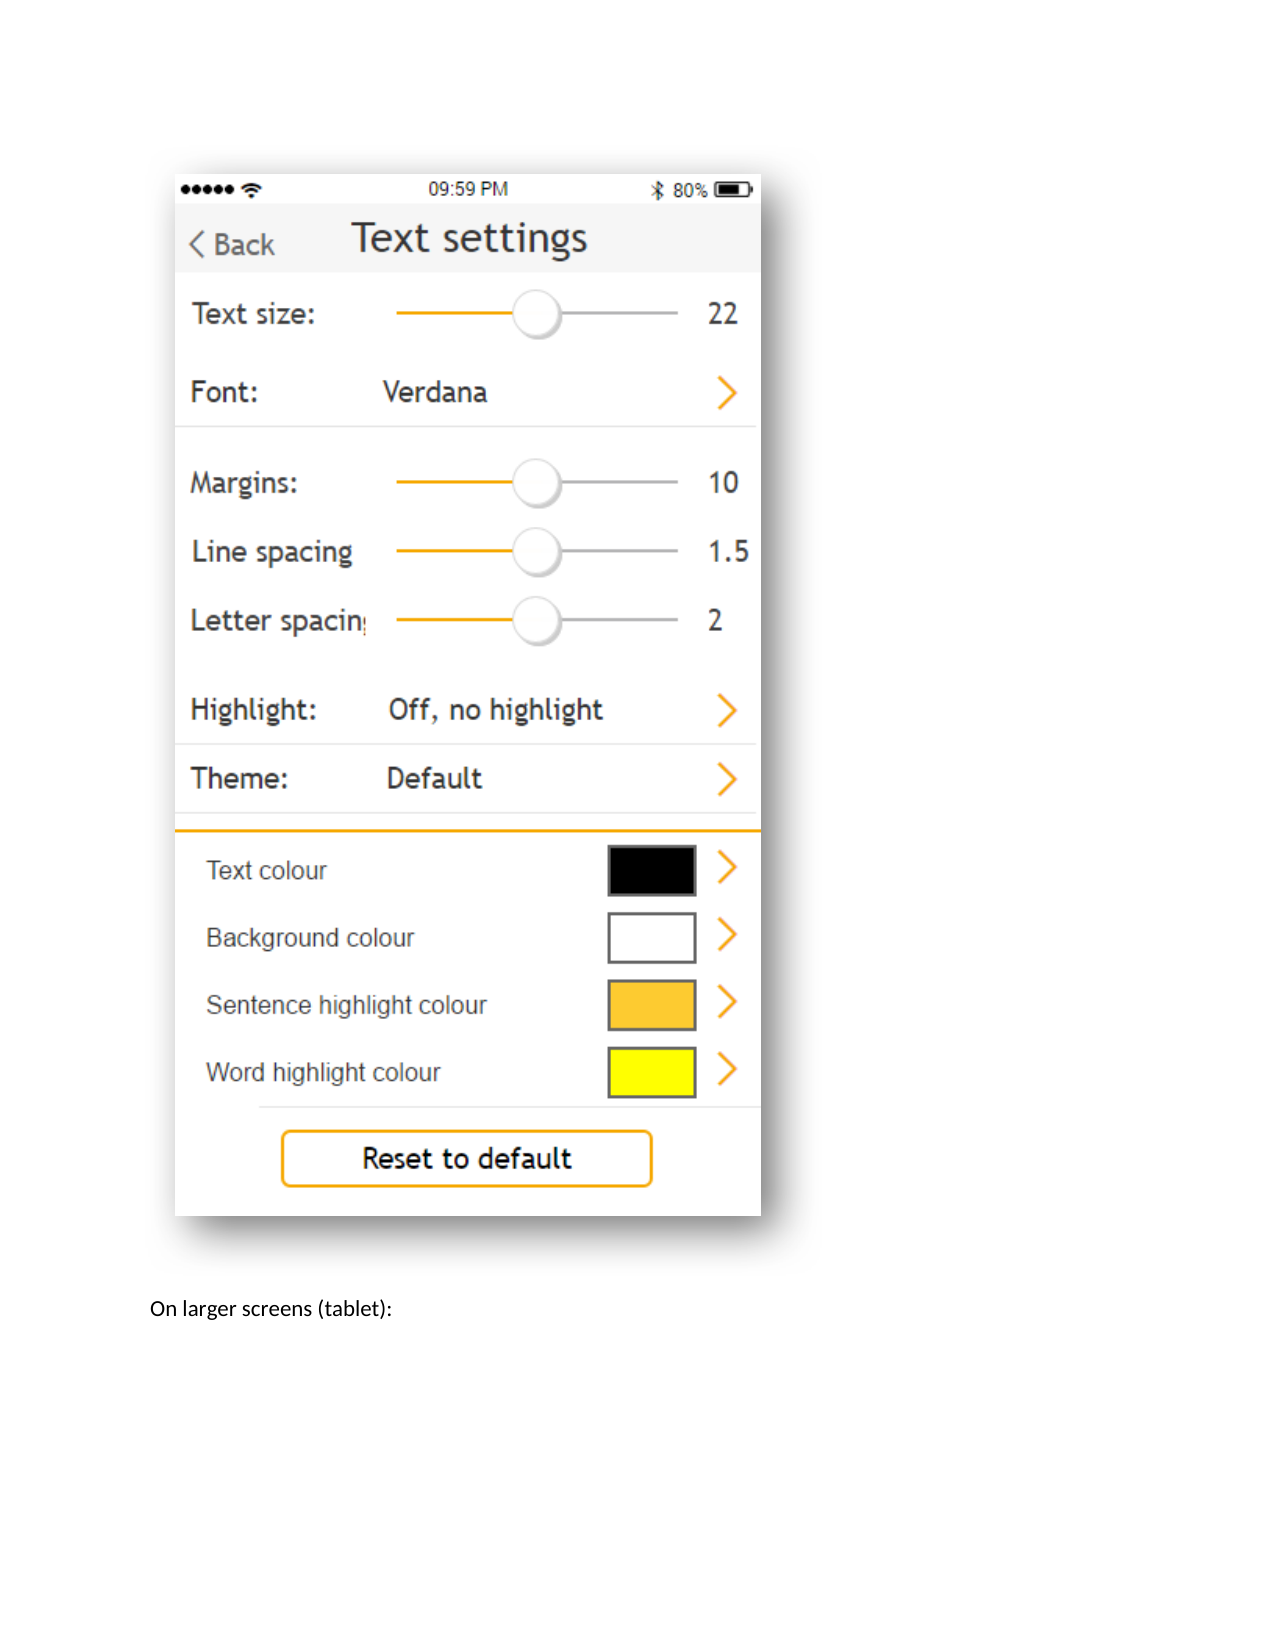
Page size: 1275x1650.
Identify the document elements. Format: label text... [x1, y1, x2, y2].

picture [175, 174, 761, 1216]
text On larger screens (tablet): [150, 1294, 1125, 1322]
